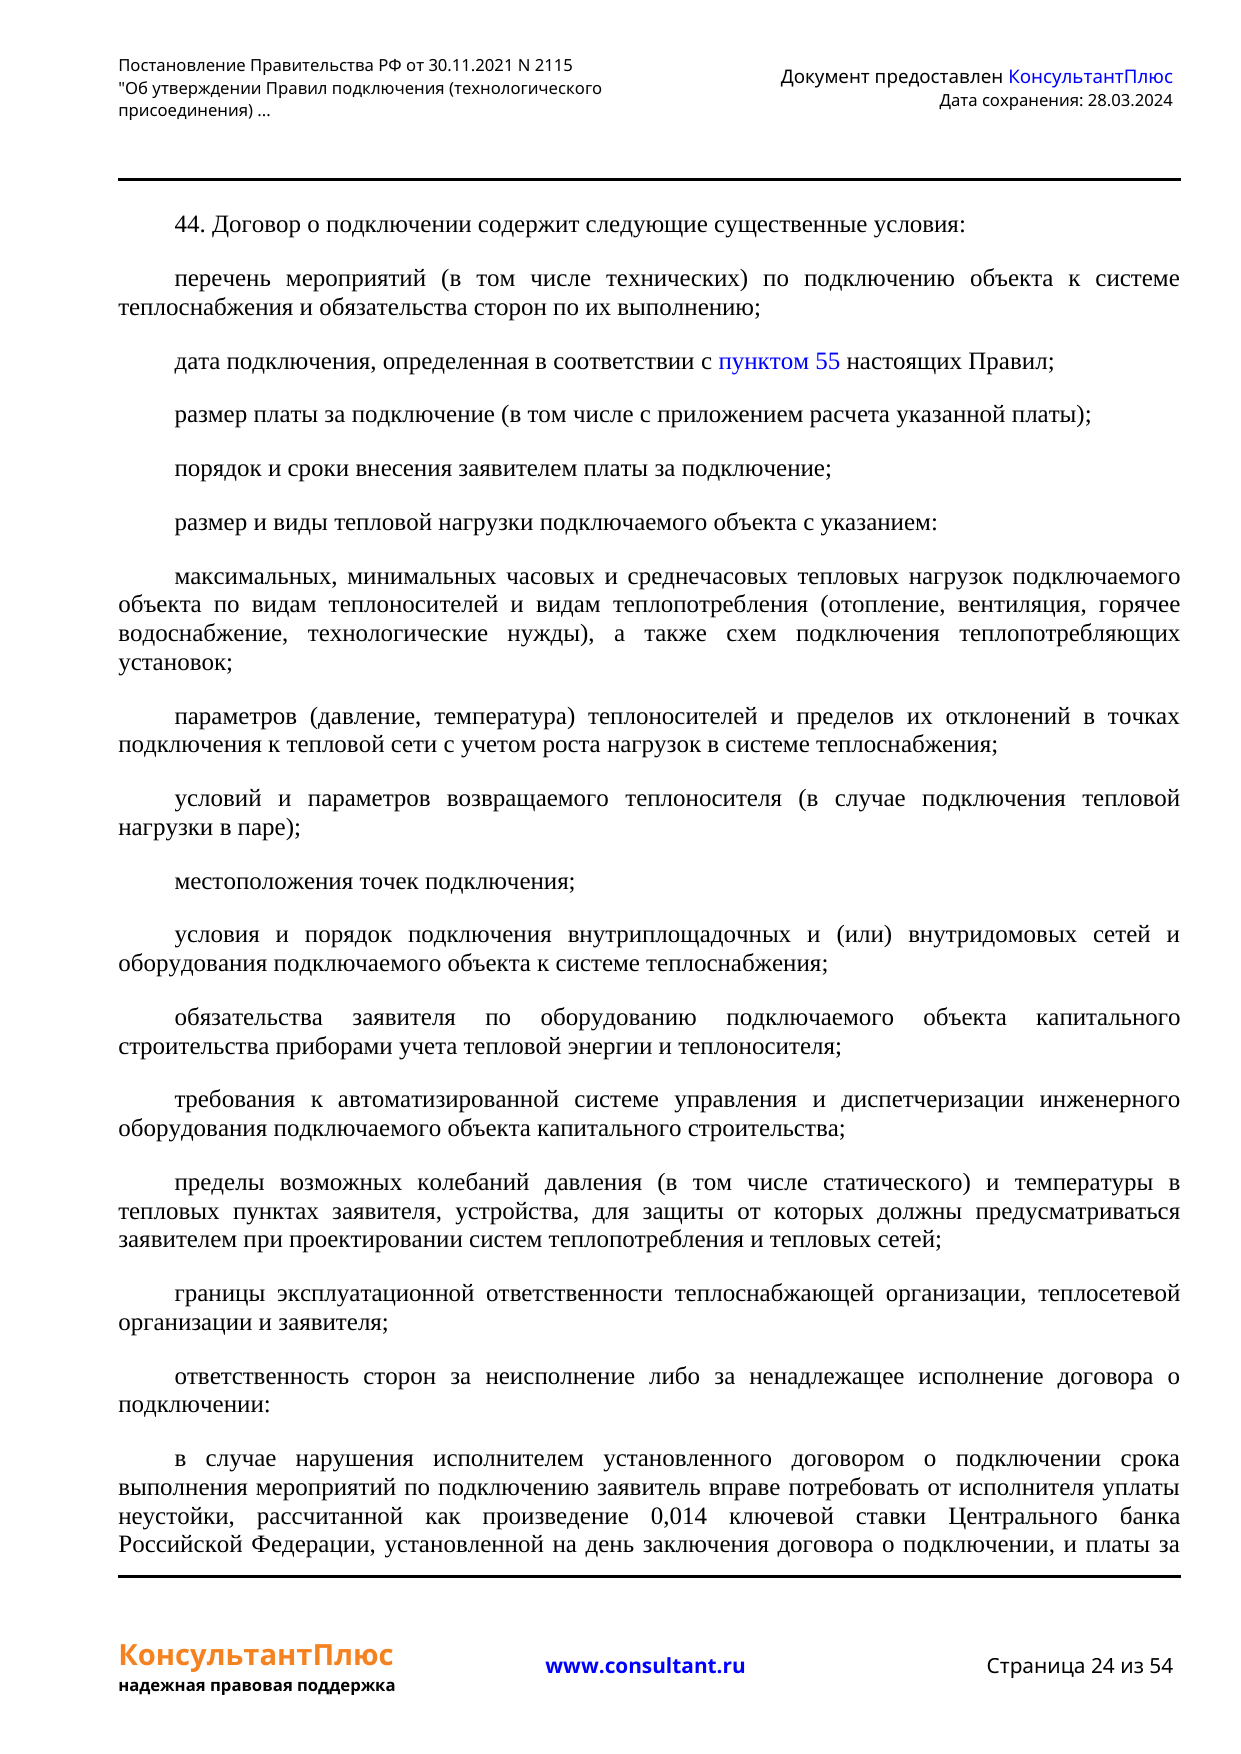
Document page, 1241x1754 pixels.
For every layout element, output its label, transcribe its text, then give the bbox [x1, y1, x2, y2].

text 44. Договор о подключении содержит следующие существенные условия: [118, 209, 1181, 238]
text параметров (давление, температура) теплоносителей и пределов их отклонений в точках подключения к тепловой сети с учетом роста нагрузок в системе теплоснабжения; [118, 701, 1181, 758]
text пределы возможных колебаний давления (в том числе статического) и температуры в тепловых пунктах заявителя, устройства, для защиты от которых должны предусматриваться заявителем при проектировании систем теплопотребления и тепловых сетей; [118, 1167, 1181, 1253]
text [118, 1443, 1181, 1558]
text порядок и сроки внесения заявителем платы за подключение; [118, 453, 1181, 482]
text ответственность сторон за неисполнение либо за ненадлежащее исполнение договора о подключении: [118, 1361, 1181, 1418]
text требования к автоматизированной системе управления и диспетчеризации инженерного оборудования подключаемого объекта капитального строительства; [118, 1084, 1181, 1142]
text местоположения точек подключения; [118, 866, 1181, 894]
text дата подключения, определенная в соответствии с пунктом 55 настоящих Правил; [118, 346, 1181, 374]
text максимальных, минимальных часовых и среднечасовых тепловых нагрузок подключаемого объекта по видам теплоносителей и видам теплопотребления (отопление, вентиляция, горячее водоснабжение, технологические нужды), а также схем подключения теплопотребляющих установок; [118, 561, 1181, 676]
text размер платы за подключение (в том числе с приложением расчета указанной платы); [118, 399, 1181, 428]
text условия и порядок подключения внутриплощадочных и (или) внутридомовых сетей и оборудования подключаемого объекта к системе теплоснабжения; [118, 919, 1181, 977]
text границы эксплуатационной ответственности теплоснабжающей организации, теплосетевой организации и заявителя; [118, 1278, 1181, 1336]
text перечень мероприятий (в том числе технических) по подключению объекта к системе теплоснабжения и обязательства сторон по их выполнению; [118, 263, 1181, 321]
text размер и виды тепловой нагрузки подключаемого объекта с указанием: [118, 507, 1181, 536]
text условий и параметров возвращаемого теплоносителя (в случае подключения тепловой нагрузки в паре); [118, 783, 1181, 841]
text обязательства заявителя по оборудованию подключаемого объекта капитального строительства приборами учета тепловой энергии и теплоносителя; [118, 1002, 1181, 1059]
